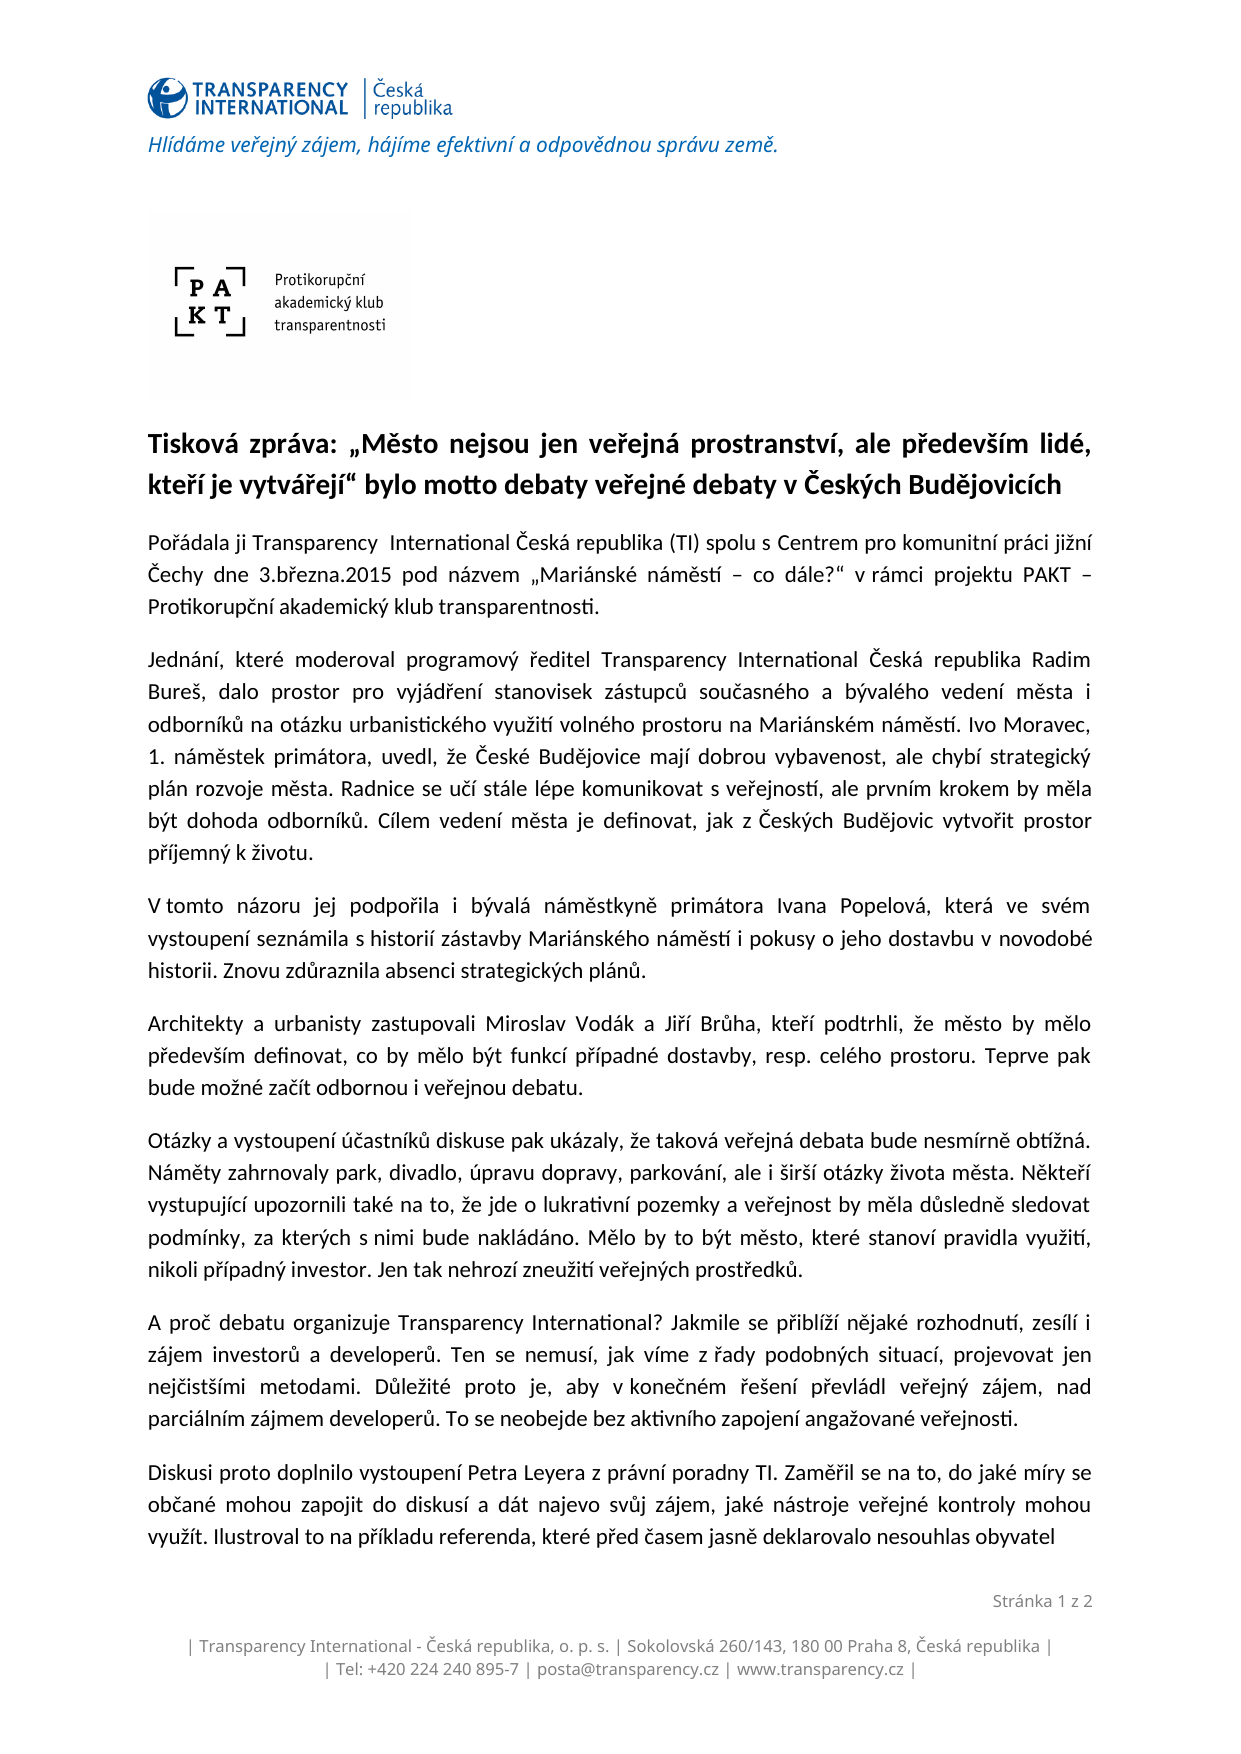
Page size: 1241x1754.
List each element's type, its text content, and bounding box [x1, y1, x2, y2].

text Otázky a vystoupení účastníků diskuse pak ukázaly, že taková veřejná debata bude nesmírně obtížná. Náměty zahrnovaly park, divadlo, úpravu dopravy, parkování, ale i širší otázky života města. Někteří vystupující upozornili také na to, že jde o lukrativní pozemky a veřejnost by měla důsledně sledovat podmínky, za kterých s nimi bude nakládáno. Mělo by to být město, které stanoví pravidla využití, nikoli případný investor. Jen tak nehrozí zneužití veřejných prostředků. [148, 1126, 1093, 1283]
text Diskusi proto doplnilo vystoupení Petra Leyera z právní poradny TI. Zaměřil se na to, do jaké míry se občané mohou zapojit do diskusí a dát najevo svůj zájem, jaké nástroje veřejné kontroly mohou využít. Ilustroval to na příkladu referenda, které před časem jasně deklarovalo nesouhlas obyvatel [148, 1458, 1093, 1550]
text Jednání, které moderoval programový ředitel Transparency International Česká republika Radim Bureš, dalo prostor pro vyjádření stanovisek zástupců současného a bývalého vedení města i odborníků na otázku urbanistického využití volného prostoru na Mariánském náměstí. Ivo Moravec, 1. náměstek primátora, uvedl, že České Budějovice mají dobrou vybavenost, ale chybí strategický plán rozvoje města. Radnice se učí stále lépe komunikovat s veřejností, ale prvním krokem by měla být dohoda odborníků. Cílem vedení města je definovat, jak z Českých Budějovic vytvořit prostor příjemný k životu. [148, 645, 1093, 866]
text A proč debatu organizuje Transparency International? Jakmile se přiblíží nějaké rozhodnutí, zesílí i zájem investorů a developerů. Ten se nemusí, jak víme z řady podobných situací, projevovat jen nejčistšími metodami. Důležité proto je, aby v konečném řešení převládl veřejný zájem, nad parciálním zájmem developerů. To se neobejde bez aktivního zapojení angažované veřejnosti. [148, 1308, 1093, 1433]
picture [139, 75, 458, 119]
text V tomto názoru jej podpořila i bývalá náměstkyně primátora Ivana Popelová, která ve svém vystoupení seznámila s historií zástavby Mariánského náměstí i pokusy o jeho dostavbu v novodobé historii. Znovu zdůraznila absenci strategických plánů. [148, 891, 1093, 984]
picture [147, 211, 412, 401]
text Tisková zpráva: „Město nejsou jen veřejná prostranství, ale především lidé, kteří je vytvářejí“ bylo motto debaty veřejné debaty v Českých Budějovicích [148, 425, 1093, 502]
text Architekty a urbanisty zastupovali Miroslav Vodák a Jiří Brůha, kteří podtrhli, že město by mělo především definovat, co by mělo být funkcí případné dostavby, resp. celého prostoru. Teprve pak bude možné začít odbornou i veřejnou debatu. [148, 1009, 1093, 1101]
text Pořádala ji Transparency International Česká republika (TI) spolu s Centrem pro komunitní práci jižní Čechy dne 3.března.2015 pod názvem „Mariánské náměstí – co dále?“ v rámci projektu PAKT – Protikorupční akademický klub transparentnosti. [148, 528, 1093, 620]
